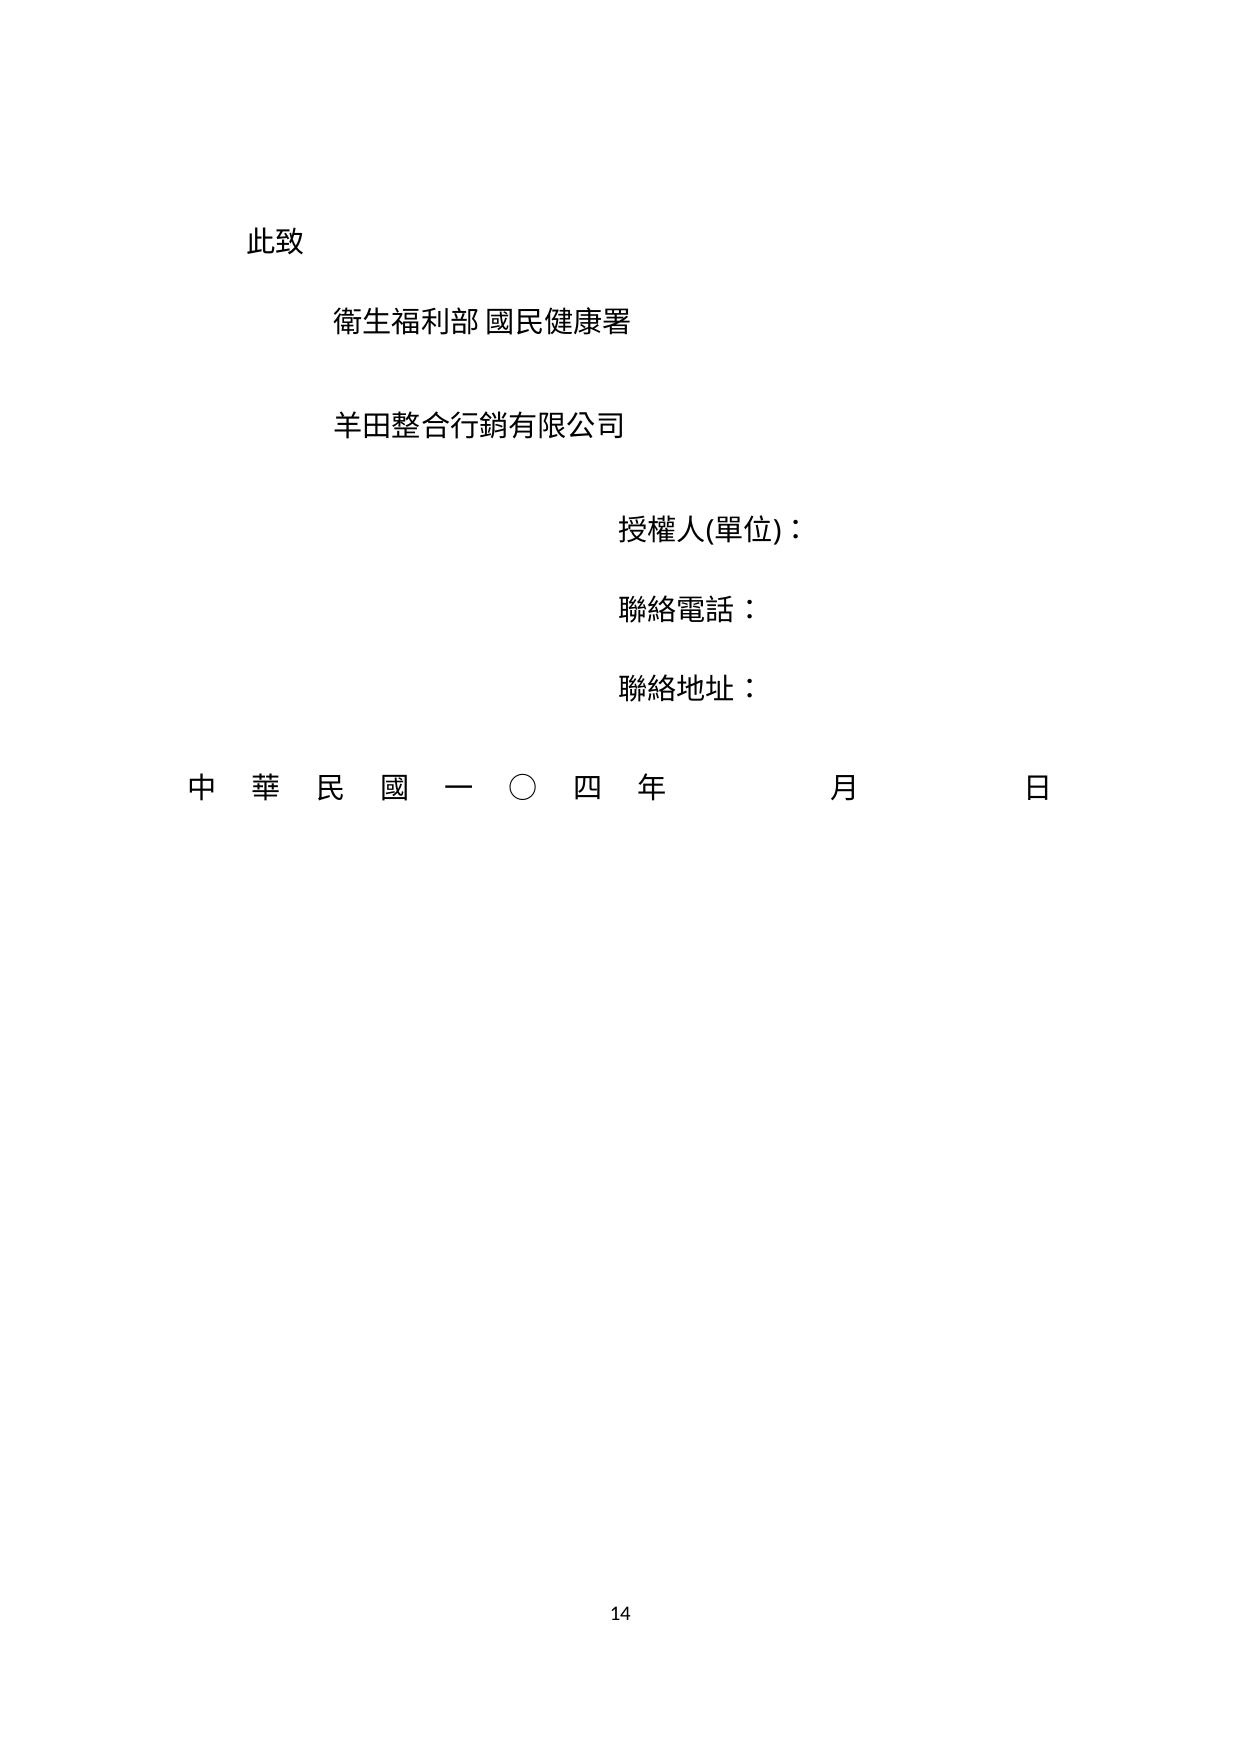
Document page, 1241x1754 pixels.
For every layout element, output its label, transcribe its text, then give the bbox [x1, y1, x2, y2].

text 此致 [187, 200, 1053, 279]
text 聯絡電話： [618, 568, 1053, 647]
text 聯絡地址： [618, 647, 1053, 726]
text 中華民國一○四年 月 日 [187, 746, 1053, 826]
text 授權人(單位)： [618, 488, 1053, 568]
text 衛生福利部 國民健康署 [187, 279, 1053, 359]
text 羊田整合行銷有限公司 [187, 384, 1053, 463]
